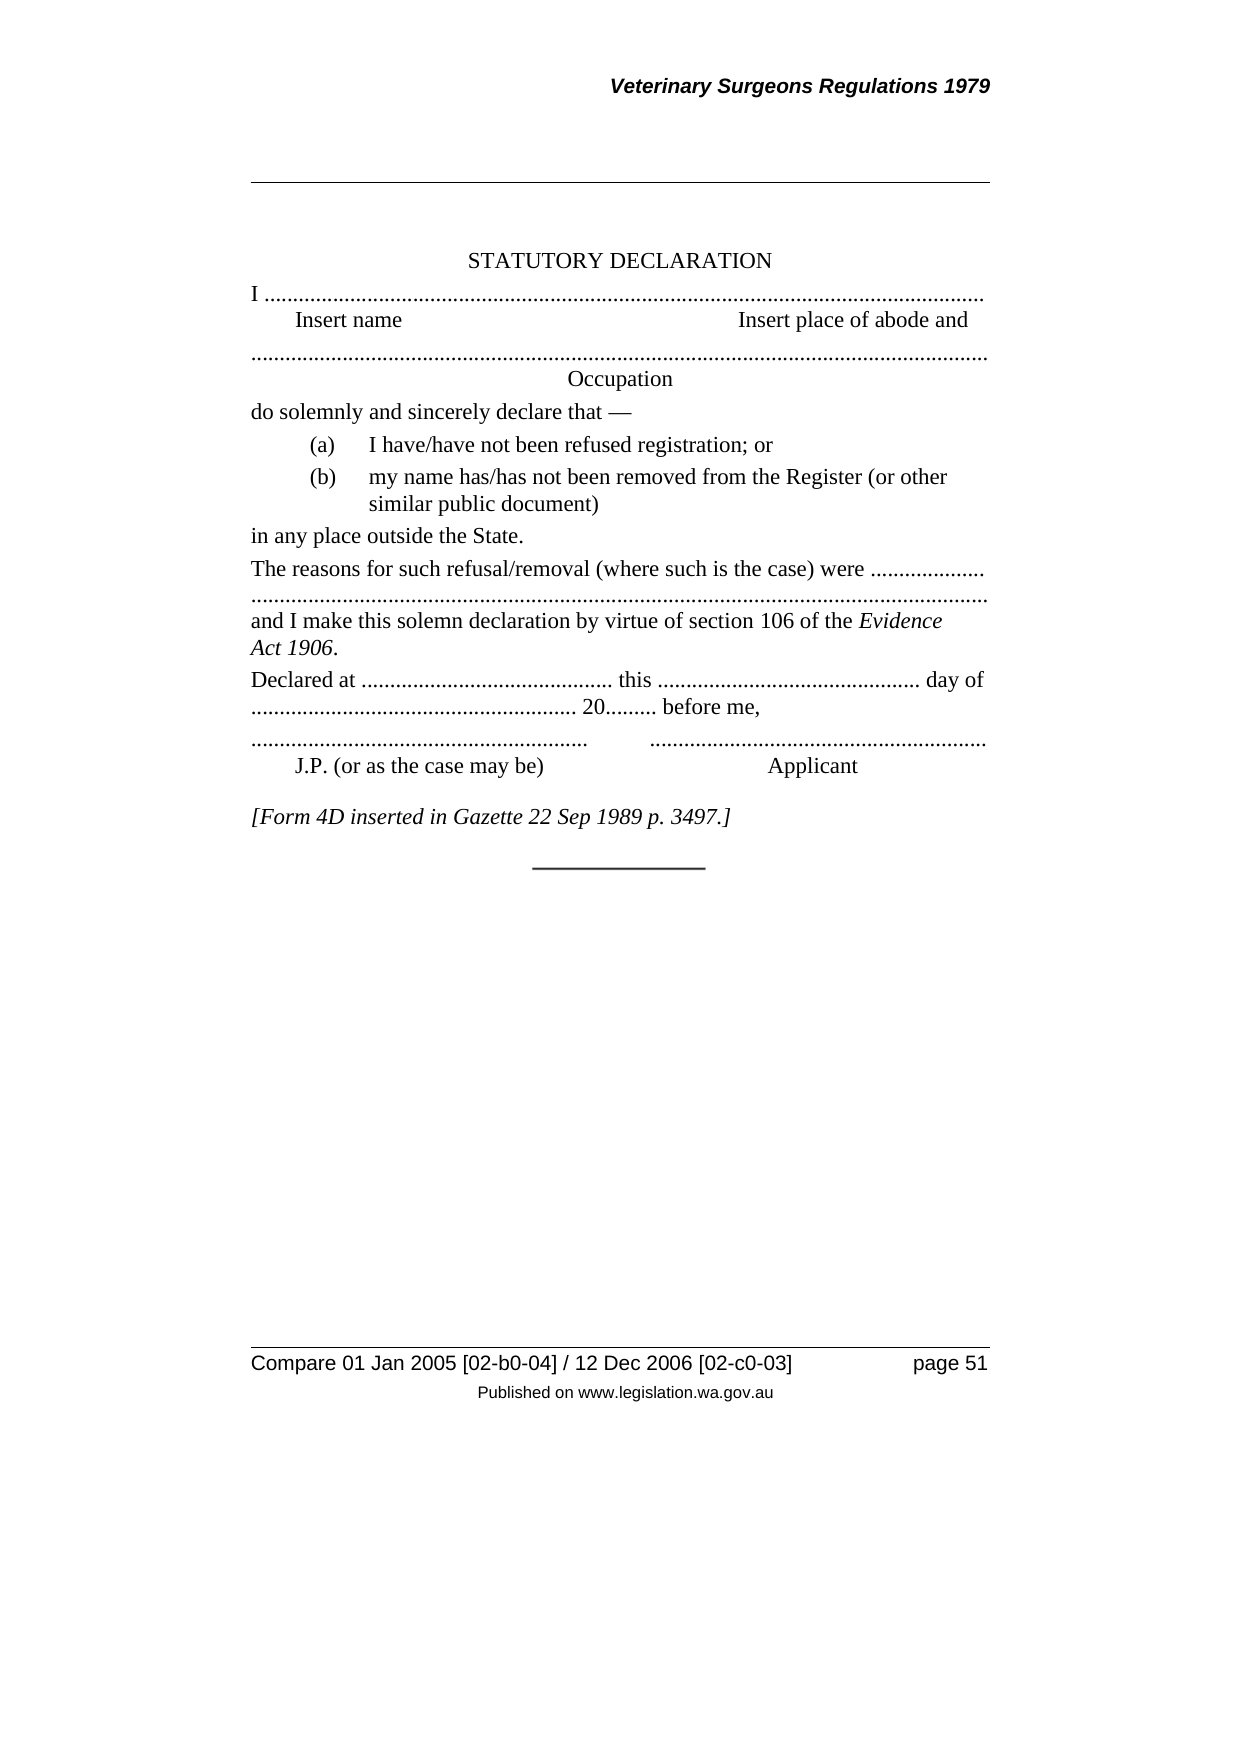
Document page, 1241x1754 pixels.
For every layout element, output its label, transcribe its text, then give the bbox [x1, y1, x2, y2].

text Occupation [251, 365, 990, 392]
text Declared at ............................................ this .............................................. day of [251, 666, 990, 693]
text ................................................................................................................................. [251, 339, 990, 365]
text in any place outside the State. [251, 522, 990, 548]
text ......................................................... 20......... before me, [251, 693, 990, 719]
text I .............................................................................................................................. [251, 280, 990, 306]
text The reasons for such refusal/removal (where such is the case) were .................... [251, 555, 990, 581]
text STATUTORY DECLARATION [251, 247, 990, 274]
text (a) I have/have not been refused registration; or [251, 431, 990, 457]
text do solemnly and sincerely declare that — [251, 398, 990, 424]
text Insert name Insert place of abode and [295, 306, 990, 333]
text ........................................................... ........................................................... [251, 725, 990, 752]
text and I make this solemn declaration by virtue of section 106 of the Evidence Act 1906. [251, 607, 990, 660]
text [Form 4D inserted in Gazette 22 Sep 1989 p. 3497.] [251, 803, 990, 829]
picture [523, 854, 717, 888]
text (b) my name has/has not been removed from the Register (or other similar public document) [251, 463, 990, 516]
text ................................................................................................................................. [251, 581, 990, 607]
text J.P. (or as the case may be) Applicant [295, 752, 990, 778]
